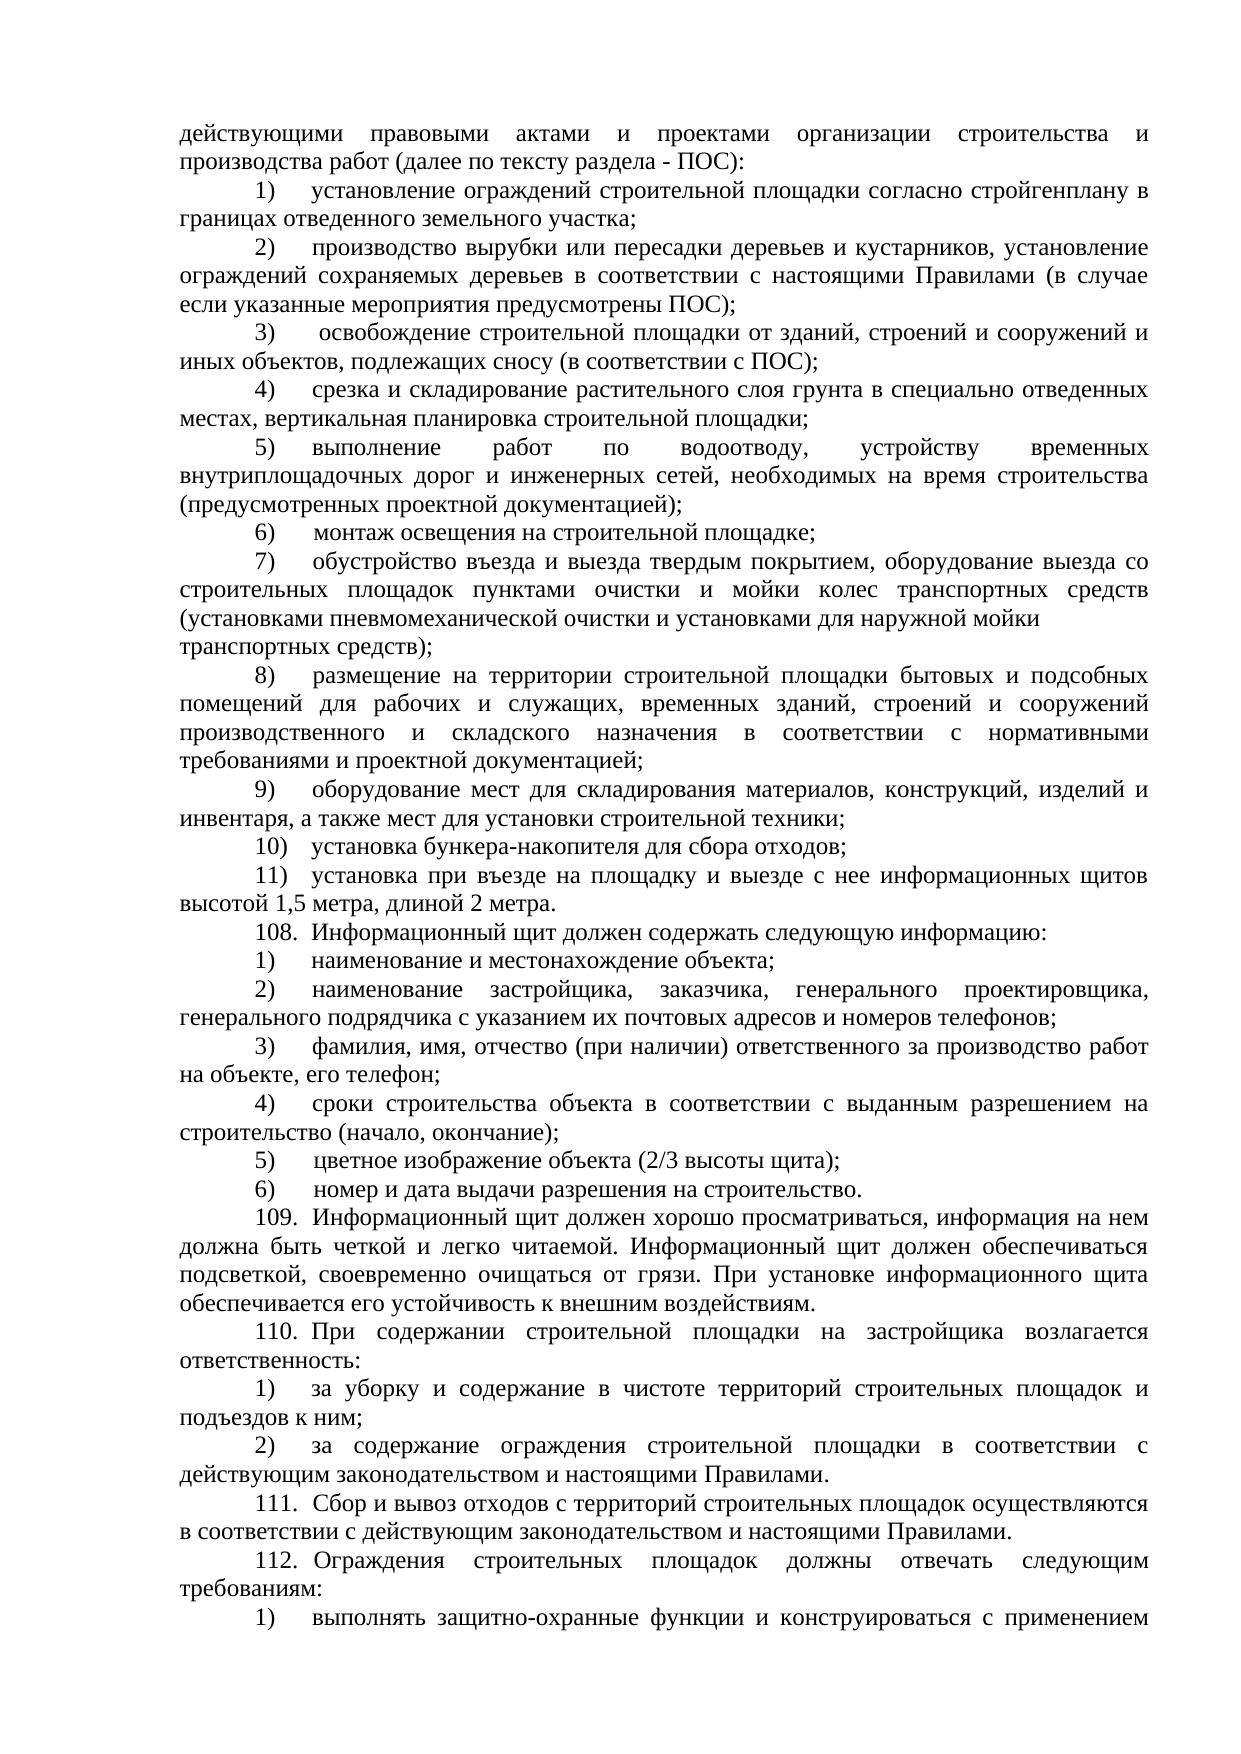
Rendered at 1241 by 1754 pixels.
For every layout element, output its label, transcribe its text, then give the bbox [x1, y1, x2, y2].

list производство вырубки или пересадки деревьев и кустарников, установление ограждений сохраняемых деревьев в соответствии с настоящими Правилами (в случае если указанные мероприятия предусмотрены ПОС); [179, 232, 1149, 318]
text транспортных средств); [179, 632, 1152, 660]
list наименование и местонахождение объекта; [179, 946, 1152, 974]
list Ограждения строительных площадок должны отвечать следующим требованиям: [179, 1545, 1149, 1602]
list обустройство въезда и выезда твердым покрытием, оборудование выезда со строительных площадок пунктами очистки и мойки колес транспортных средств (установками пневмомеханической очистки и установками для наружной мойки [179, 546, 1149, 632]
list установка при въезде на площадку и выезде с нее информационных щитов высотой 1,5 метра, длиной 2 метра. [179, 860, 1149, 917]
list установление ограждений строительной площадки согласно стройгенплану в границах отведенного земельного участка; [179, 175, 1149, 232]
list сроки строительства объекта в соответствии с выданным разрешением на строительство (начало, окончание); [179, 1088, 1149, 1146]
list цветное изображение объекта (2/3 высоты щита); [179, 1146, 1152, 1174]
list номер и дата выдачи разрешения на строительство. [179, 1174, 1152, 1203]
list монтаж освещения на строительной площадке; [179, 518, 1152, 546]
list Информационный щит должен хорошо просматриваться, информация на нем должна быть четкой и легко читаемой. Информационный щит должен обеспечиваться подсветкой, своевременно очищаться от грязи. При установке информационного щита обеспечивается его устойчивость к внешним воздействиям. [179, 1203, 1149, 1317]
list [179, 118, 1149, 175]
list срезка и складирование растительного слоя грунта в специально отведенных местах, вертикальная планировка строительной площадки; [179, 375, 1149, 432]
list освобождение строительной площадки от зданий, строений и сооружений и иных объектов, подлежащих сносу (в соответствии с ПОС); [179, 318, 1149, 375]
list Сбор и вывоз отходов с территорий строительных площадок осуществляются в соответствии с действующим законодательством и настоящими Правилами. [179, 1488, 1149, 1545]
list размещение на территории строительной площадки бытовых и подсобных помещений для рабочих и служащих, временных зданий, строений и сооружений производственного и складского назначения в соответствии с нормативными требованиями и проектной документацией; [179, 660, 1149, 774]
list фамилия, имя, отчество (при наличии) ответственного за производство работ на объекте, его телефон; [179, 1031, 1149, 1088]
list за уборку и содержание в чистоте территорий строительных площадок и подъездов к ним; [179, 1374, 1149, 1431]
list Информационный щит должен содержать следующую информацию: [179, 917, 1152, 946]
list установка бункера-накопителя для сбора отходов; [179, 832, 1152, 860]
list за содержание ограждения строительной площадки в соответствии с действующим законодательством и настоящими Правилами. [179, 1431, 1149, 1488]
list оборудование мест для складирования материалов, конструкций, изделий и инвентаря, а также мест для установки строительной техники; [179, 774, 1149, 832]
list При содержании строительной площадки на застройщика возлагается ответственность: [179, 1317, 1149, 1374]
list выполнение работ по водоотводу, устройству временных внутриплощадочных дорог и инженерных сетей, необходимых на время строительства (предусмотренных проектной документацией); [179, 432, 1149, 518]
list наименование застройщика, заказчика, генерального проектировщика, генерального подрядчика с указанием их почтовых адресов и номеров телефонов; [179, 974, 1149, 1031]
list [179, 1602, 1149, 1631]
